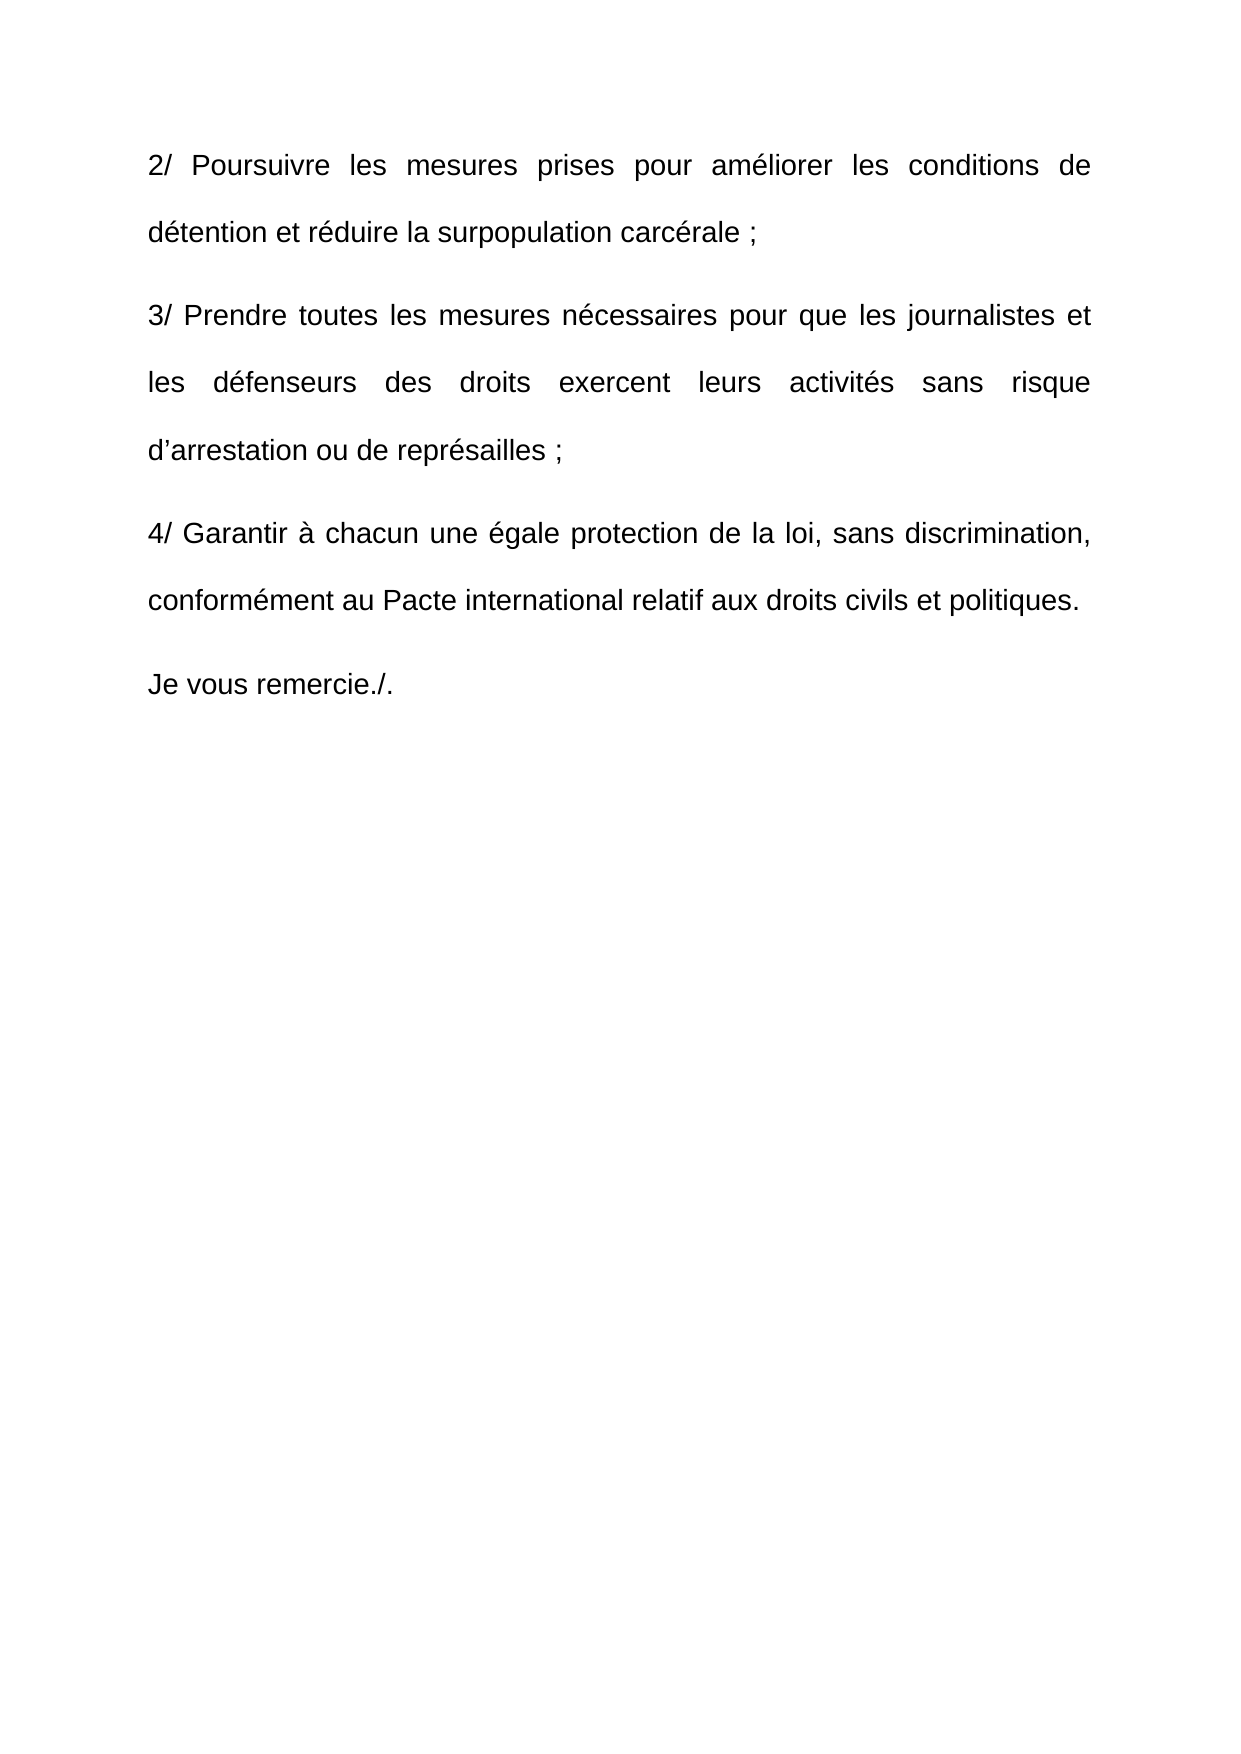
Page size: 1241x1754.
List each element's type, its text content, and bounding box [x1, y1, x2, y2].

text 3/ Prendre toutes les mesures nécessaires pour que les journalistes et les défenseurs des droits exercent leurs activités sans risque d’arrestation ou de représailles ; [148, 298, 1093, 466]
text 2/ Poursuivre les mesures prises pour améliorer les conditions de détention et réduire la surpopulation carcérale ; [148, 148, 1093, 248]
text 4/ Garantir à chacun une égale protection de la loi, sans discrimination, conformément au Pacte international relatif aux droits civils et politiques. [148, 516, 1093, 617]
text Je vous remercie./. [148, 667, 1093, 701]
